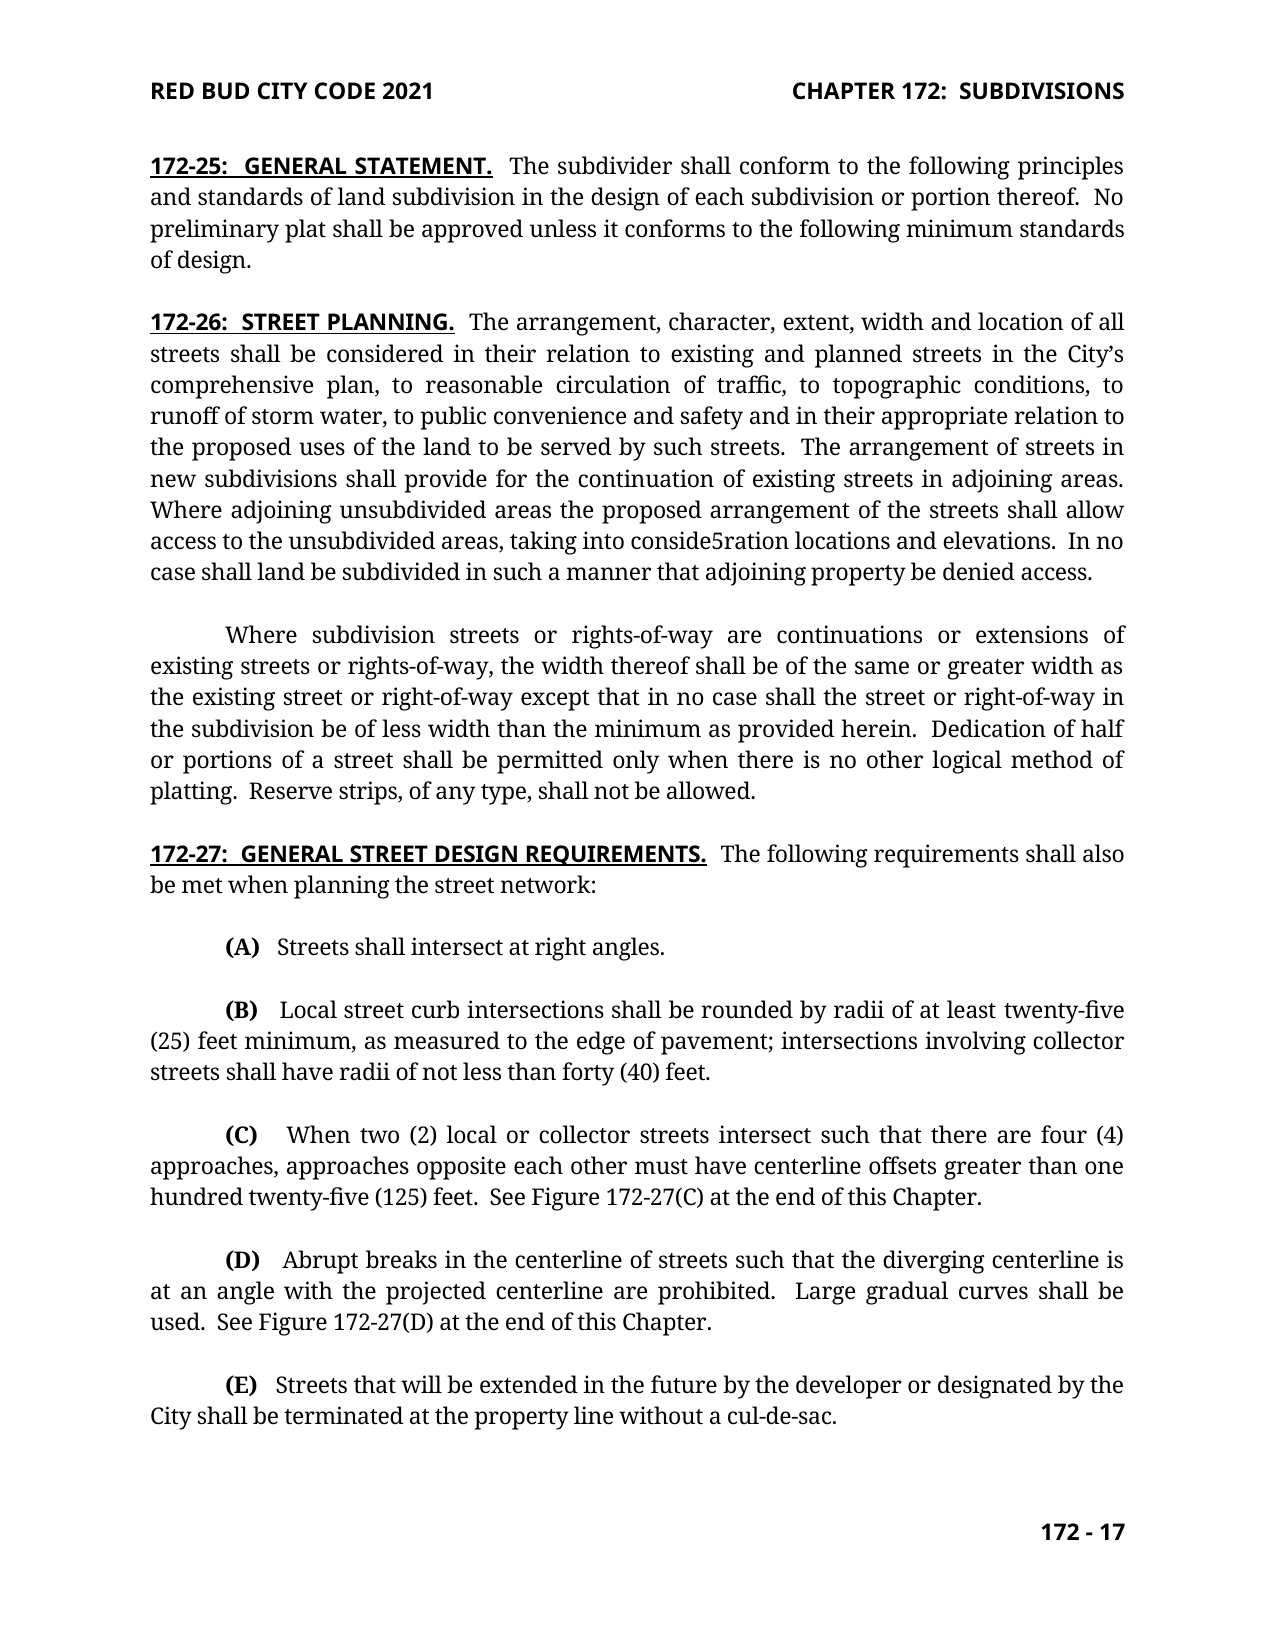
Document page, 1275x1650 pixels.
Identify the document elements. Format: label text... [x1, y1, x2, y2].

text Where subdivision streets or rights-of-way are continuations or extensions of existing streets or rights-of-way, the width thereof shall be of the same or greater width as the existing street or right-of-way except that in no case shall the street or right-of-way in the subdivision be of less width than the minimum as provided herein. Dedication of half or portions of a street shall be permitted only when there is no other logical method of platting. Reserve strips, of any type, shall not be allowed. [150, 619, 1125, 806]
text (A) Streets shall intersect at right angles. [150, 931, 1125, 962]
text 172-27: GENERAL STREET DESIGN REQUIREMENTS. The following requirements shall also be met when planning the street network: [150, 837, 1125, 900]
text (C) When two (2) local or collector streets intersect such that there are four (4) approaches, approaches opposite each other must have centerline offsets greater than one hundred twenty-five (125) feet. See Figure 172-27(C) at the end of this Chapter. [150, 1119, 1125, 1212]
text (E) Streets that will be extended in the future by the developer or designated by the City shall be terminated at the property line without a cul-de-sac. [150, 1369, 1125, 1431]
text 172-25: GENERAL STATEMENT. The subdivider shall conform to the following principles and standards of land subdivision in the design of each subdivision or portion thereof. No preliminary plat shall be approved unless it conforms to the following minimum standards of design. [150, 150, 1125, 275]
text (D) Abrupt breaks in the centerline of streets such that the diverging centerline is at an angle with the projected centerline are prohibited. Large gradual curves shall be used. See Figure 172-27(D) at the end of this Chapter. [150, 1244, 1125, 1337]
text 172-26: STREET PLANNING. The arrangement, character, extent, width and location of all streets shall be considered in their relation to existing and planned streets in the City’s comprehensive plan, to reasonable circulation of traffic, to topographic conditions, to runoff of storm water, to public convenience and safety and in their appropriate relation to the proposed uses of the land to be served by such streets. The arrangement of streets in new subdivisions shall provide for the continuation of existing streets in adjoining areas. Where adjoining unsubdivided areas the proposed arrangement of the streets shall allow access to the unsubdivided areas, taking into conside5ration locations and elevations. In no case shall land be subdivided in such a manner that adjoining property be denied access. [150, 306, 1125, 587]
text (B) Local street curb intersections shall be rounded by radii of at least twenty-five (25) feet minimum, as measured to the edge of pavement; intersections involving collector streets shall have radii of not less than forty (40) feet. [150, 994, 1125, 1087]
